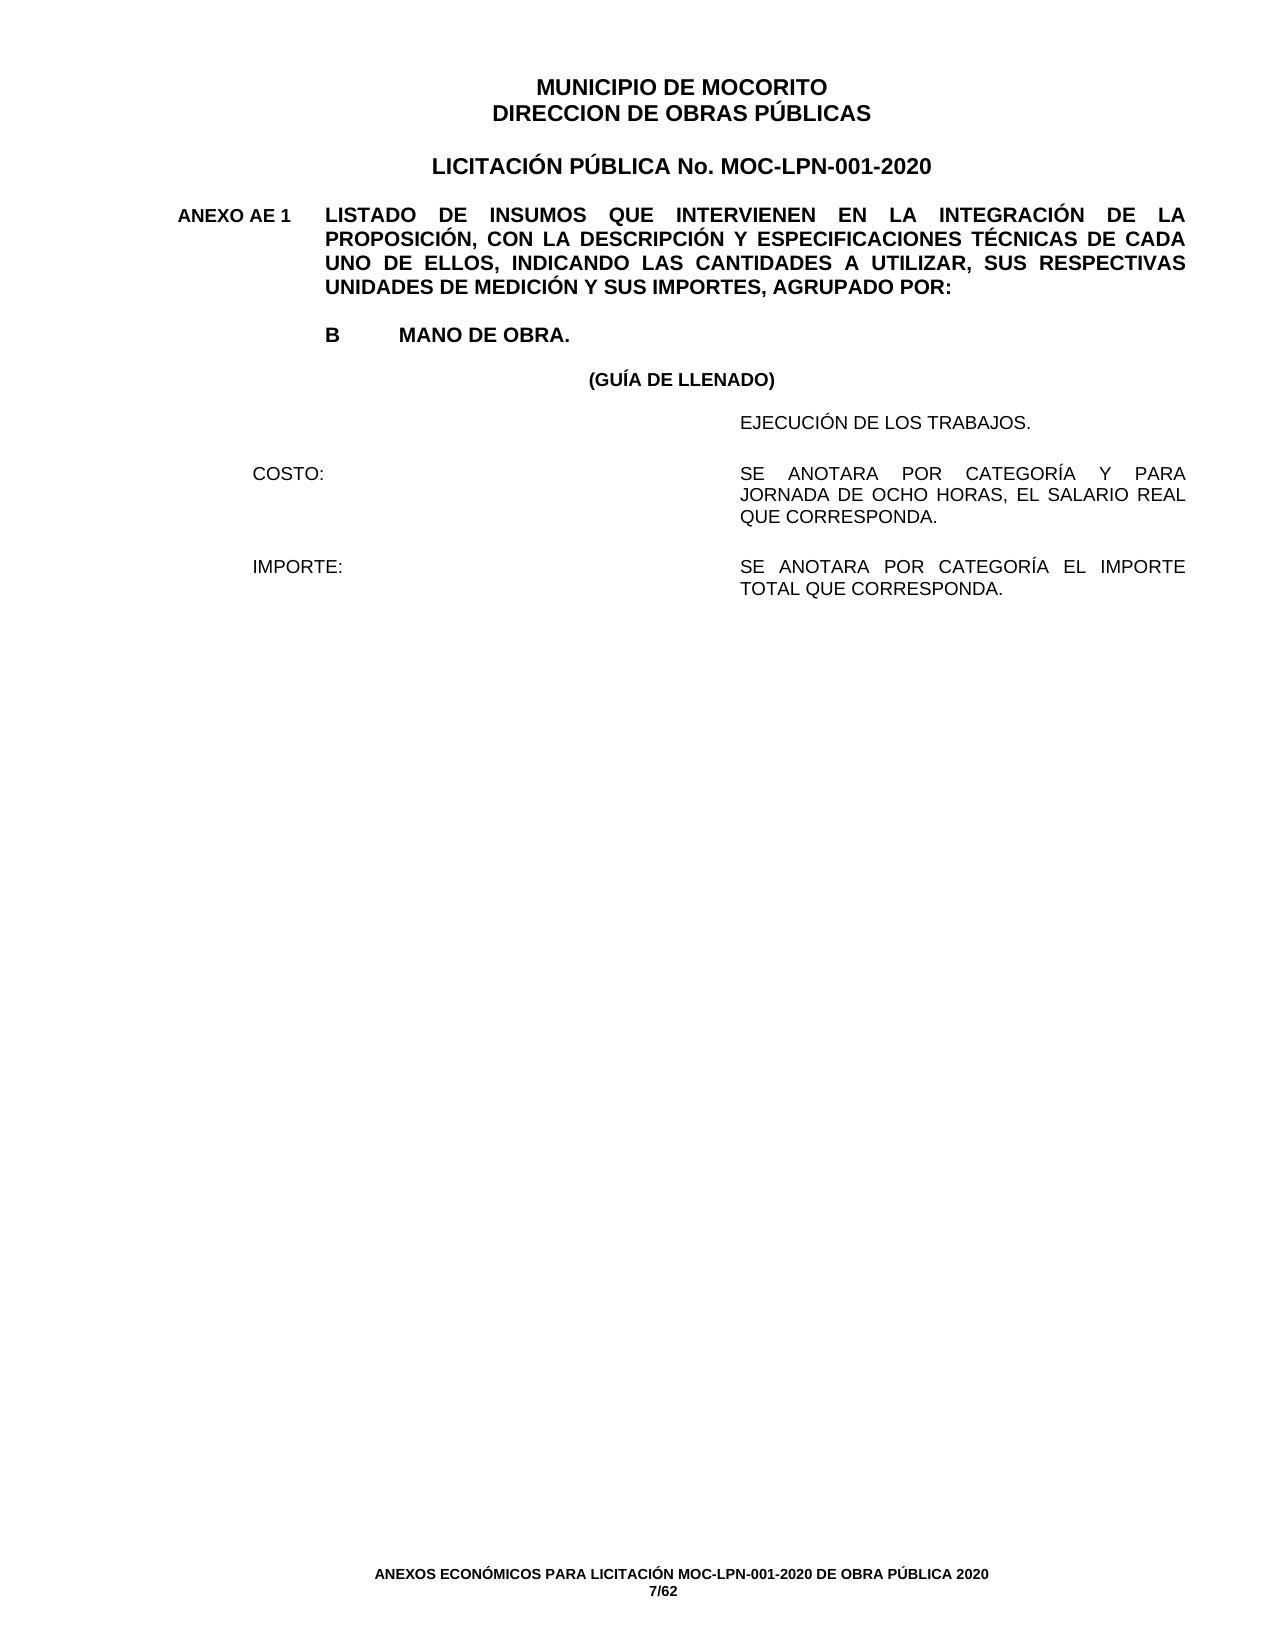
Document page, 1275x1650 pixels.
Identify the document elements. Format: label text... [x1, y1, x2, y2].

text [252, 412, 1186, 433]
text COSTO: SE ANOTARA POR CATEGORÍA Y PARA JORNADA DE OCHO HORAS, EL SALARIO REAL QUE CORRESPONDA. [252, 462, 1186, 527]
text IMPORTE: SE ANOTARA POR CATEGORÍA EL IMPORTE TOTAL QUE CORRESPONDA. [252, 556, 1186, 599]
